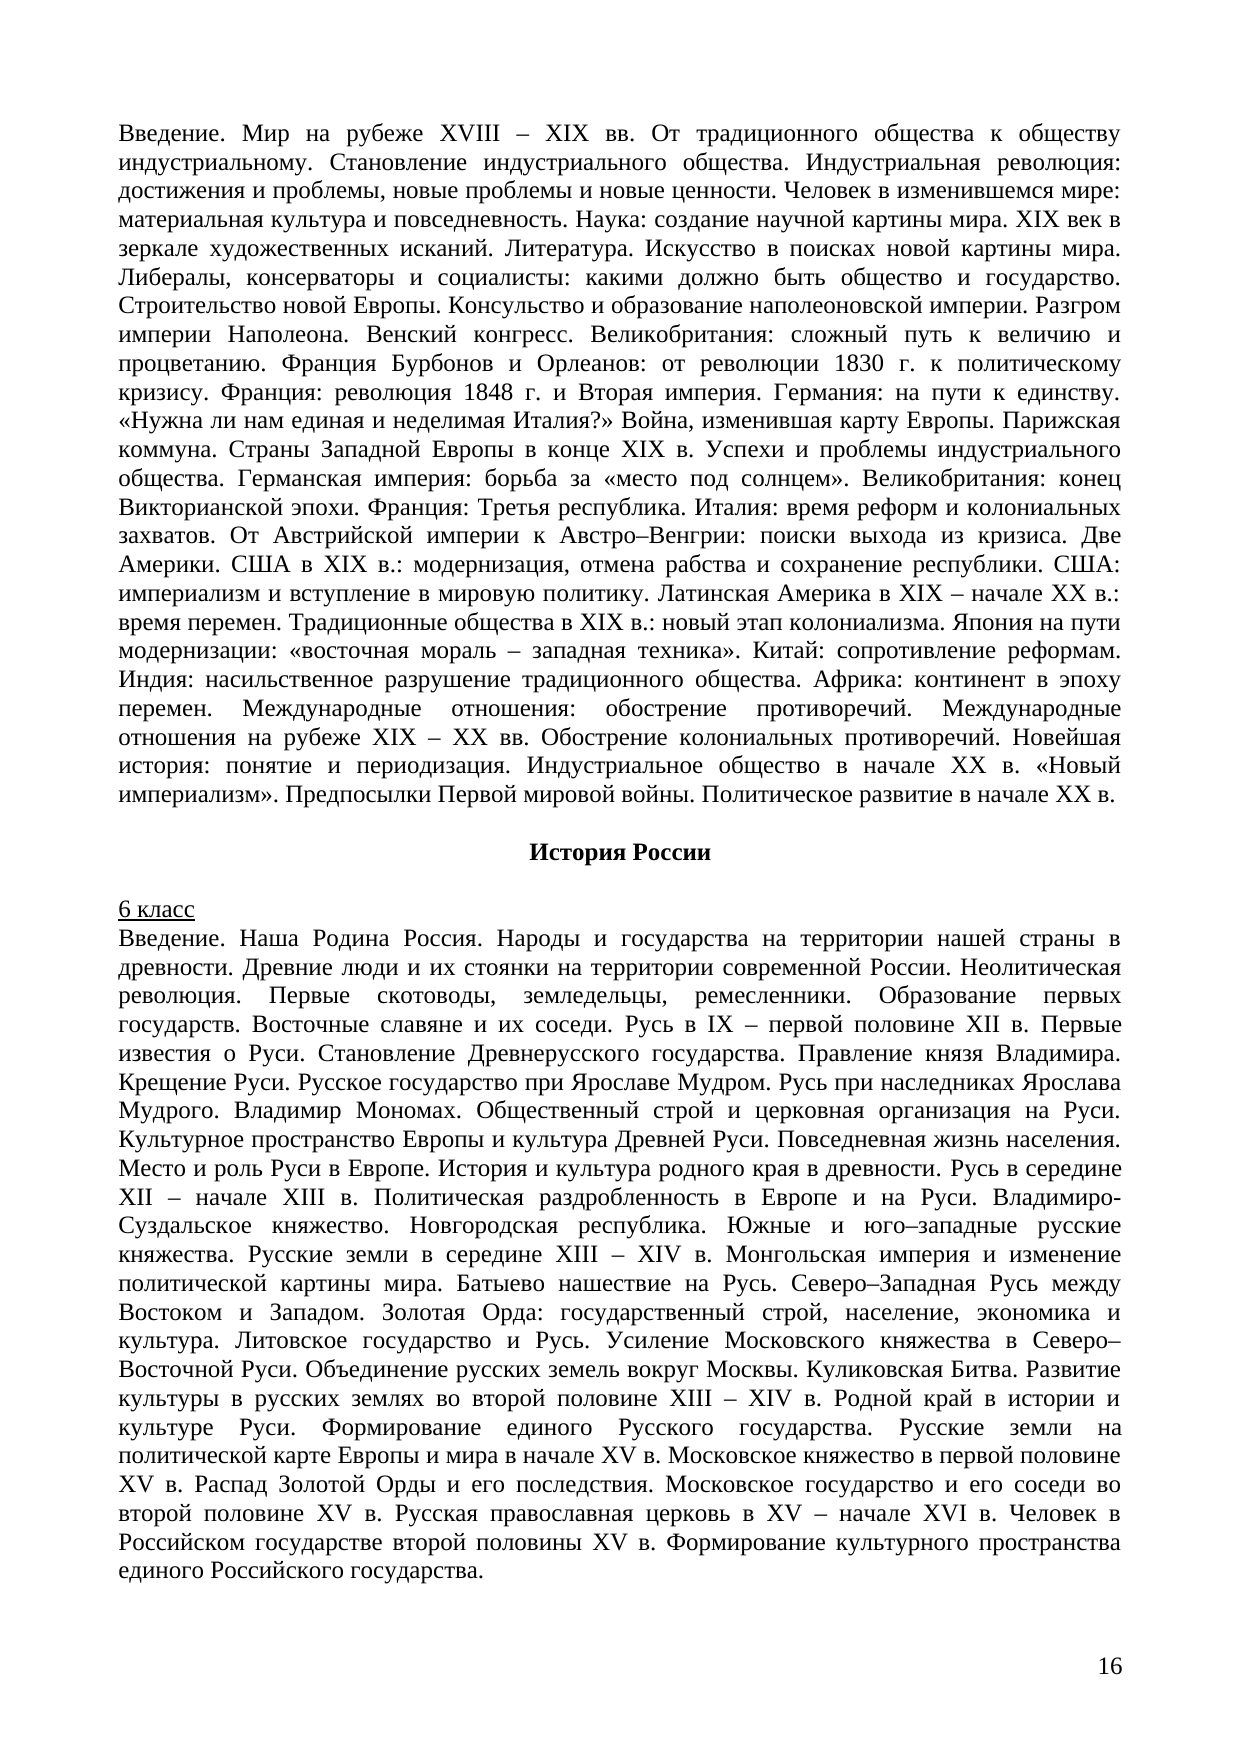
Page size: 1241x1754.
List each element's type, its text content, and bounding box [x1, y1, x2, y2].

text Введение. Мир на рубеже XVIII – XIX вв. От традиционного общества к обществу индустриальному. Становление индустриального общества. Индустриальная революция: достижения и проблемы, новые проблемы и новые ценности. Человек в изменившемся мире: материальная культура и повседневность. Наука: создание научной картины мира. XIX век в зеркале художественных исканий. Литература. Искусство в поисках новой картины мира. Либералы, консерваторы и социалисты: какими должно быть общество и государство. Строительство новой Европы. Консульство и образование наполеоновской империи. Разгром империи Наполеона. Венский конгресс. Великобритания: сложный путь к величию и процветанию. Франция Бурбонов и Орлеанов: от революции . к политическому кризису. Франция: революция . и Вторая империя. Германия: на пути к единству. «Нужна ли нам единая и неделимая Италия?» Война, изменившая карту Европы. Парижская коммуна. Страны Западной Европы в конце XIX в. Успехи и проблемы индустриального общества. Германская империя: борьба за «место под солнцем». Великобритания: конец Викторианской эпохи. Франция: Третья республика. Италия: время реформ и колониальных захватов. От Австрийской империи к Австро–Венгрии: поиски выхода из кризиса. Две Америки. США в XIX в.: модернизация, отмена рабства и сохранение республики. США: империализм и вступление в мировую политику. Латинская Америка в XIX – начале XX в.: время перемен. Традиционные общества в XIX в.: новый этап колониализма. Япония на пути модернизации: «восточная мораль – западная техника». Китай: сопротивление реформам. Индия: насильственное разрушение традиционного общества. Африка: континент в эпоху перемен. Международные отношения: обострение противоречий. Международные отношения на рубеже XIX – XX вв. Обострение колониальных противоречий. Новейшая история: понятие и периодизация. Индустриальное общество в начале XX в. «Новый империализм». Предпосылки Первой мировой войны. Политическое развитие в начале XX в. [118, 118, 1122, 808]
text 6 класс [118, 894, 1122, 923]
text Введение. Наша Родина Россия. Народы и государства на территории нашей страны в древности. Древние люди и их стоянки на территории современной России. Неолитическая революция. Первые скотоводы, земледельцы, ремесленники. Образование первых государств. Восточные славяне и их соседи. Русь в IX – первой половине XII в. Первые известия о Руси. Становление Древнерусского государства. Правление князя Владимира. Крещение Руси. Русское государство при Ярославе Мудром. Русь при наследниках Ярослава Мудрого. Владимир Мономах. Общественный строй и церковная организация на Руси. Культурное пространство Европы и культура Древней Руси. Повседневная жизнь населения. Место и роль Руси в Европе. История и культура родного края в древности. Русь в середине ХII – начале XIII в. Политическая раздробленность в Европе и на Руси. Владимиро-Суздальское княжество. Новгородская республика. Южные и юго–западные русские княжества. Русские земли в середине XIII – XIV в. Монгольская империя и изменение политической картины мира. Батыево нашествие на Русь. Северо–Западная Русь между Востоком и Западом. Золотая Орда: государственный строй, население, экономика и культура. Литовское государство и Русь. Усиление Московского княжества в Северо–Восточной Руси. Объединение русских земель вокруг Москвы. Куликовская Битва. Развитие культуры в русских землях во второй половине XIII – XIV в. Родной край в истории и культуре Руси. Формирование единого Русского государства. Русские земли на политической карте Европы и мира в начале XV в. Московское княжество в первой половине XV в. Распад Золотой Орды и его последствия. Московское государство и его соседи во второй половине XV в. Русская православная церковь в XV – начале XVI в. Человек в Российском государстве второй половины XV в. Формирование культурного пространства единого Российского государства. [118, 923, 1122, 1584]
text История России [118, 837, 1122, 866]
